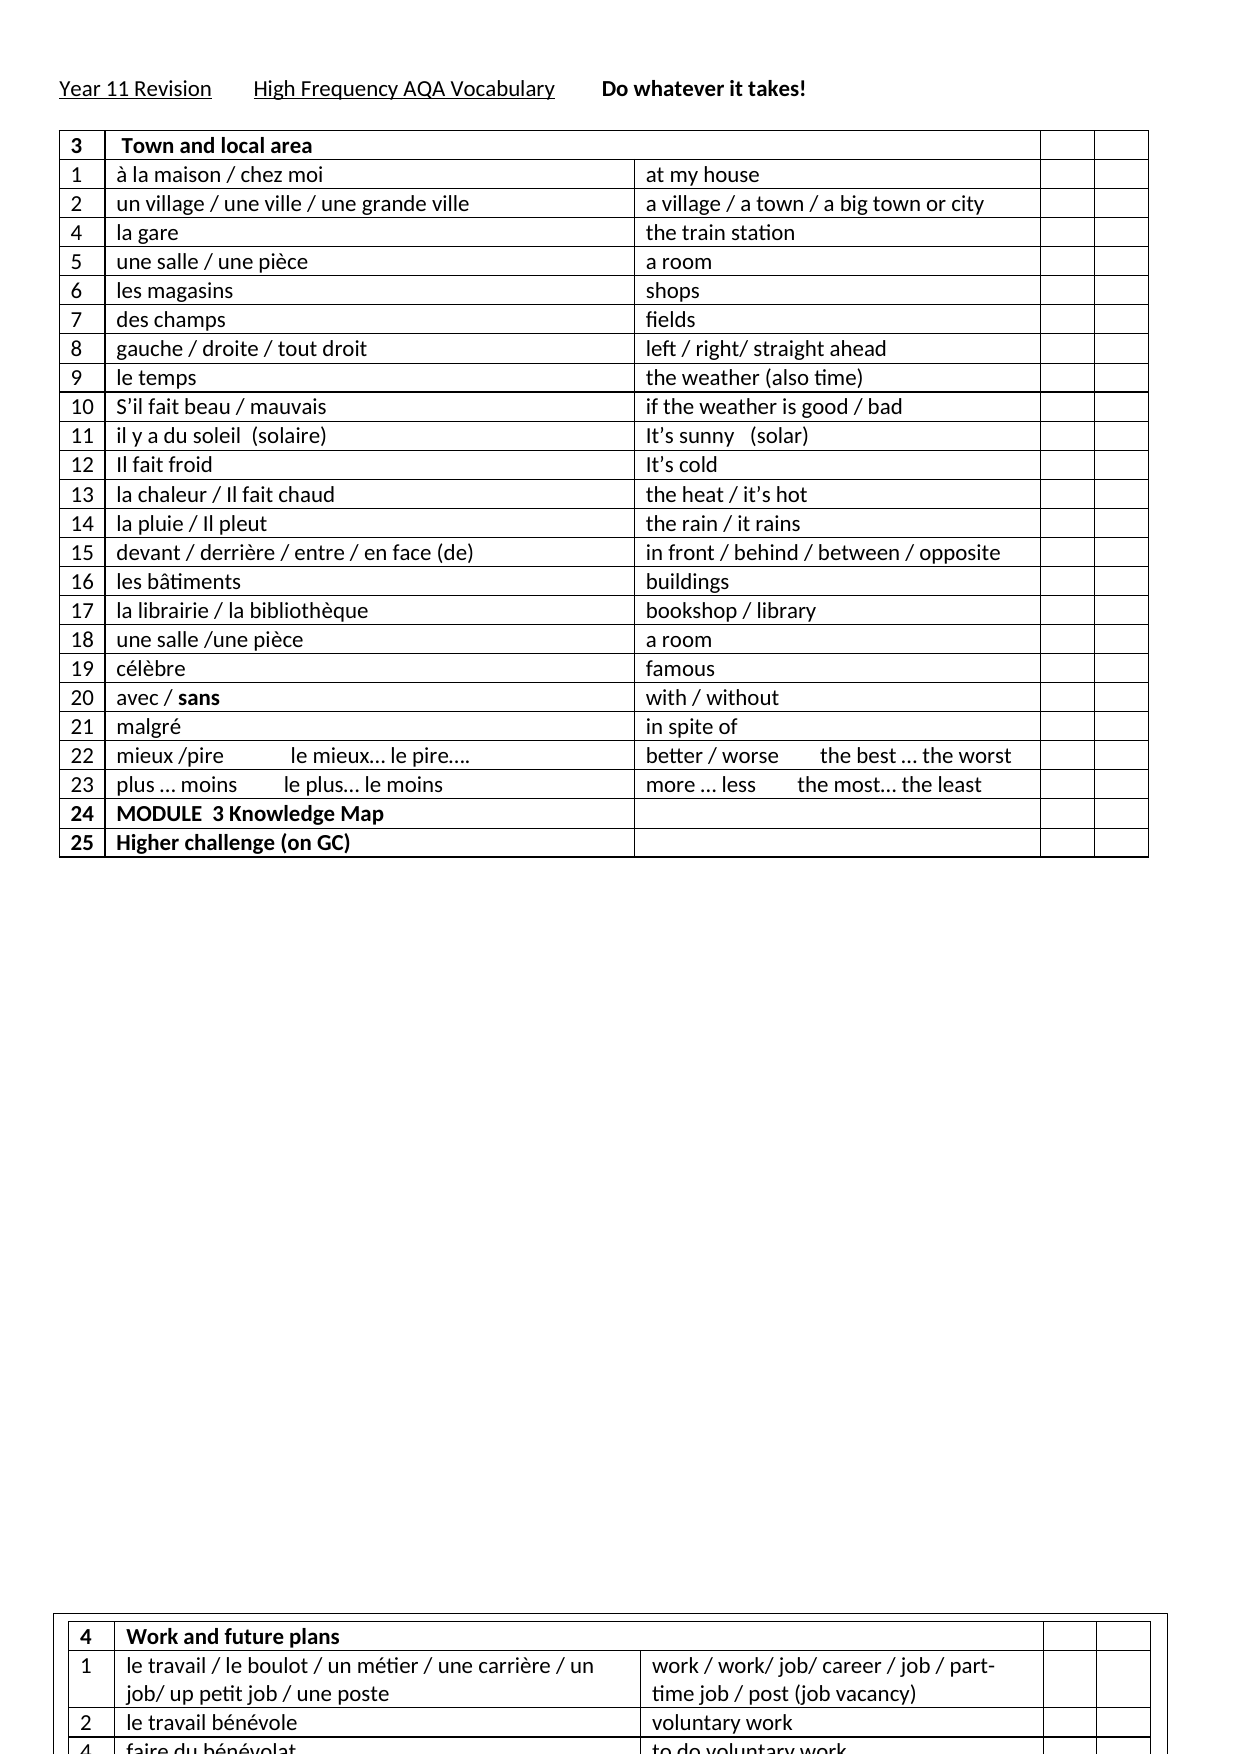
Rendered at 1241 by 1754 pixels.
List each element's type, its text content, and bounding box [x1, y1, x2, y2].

table_cell [1095, 538, 1148, 566]
table_cell [1095, 218, 1148, 246]
table_cell [1041, 218, 1094, 246]
table_cell [1095, 189, 1148, 217]
table_cell [1041, 625, 1094, 653]
table_cell la librairie / la bibliothèque [106, 596, 634, 624]
table_cell 9 [60, 364, 104, 391]
table_cell la gare [106, 218, 634, 246]
table_cell [635, 799, 1040, 827]
table_cell 24 [60, 799, 104, 827]
table_cell [635, 829, 1040, 856]
table_cell S’il fait beau / mauvais [106, 393, 634, 421]
table_cell malgré [106, 712, 634, 740]
table_cell [1041, 160, 1094, 188]
table_cell the heat / it’s hot [635, 480, 1040, 508]
table_cell [1095, 654, 1148, 682]
table_cell [1041, 567, 1094, 595]
table_cell buildings [635, 567, 1040, 595]
table_cell [1095, 712, 1148, 740]
table_cell [1041, 364, 1094, 391]
table_cell avec / sans [106, 683, 634, 711]
table_cell [1041, 276, 1094, 304]
table_cell It’s sunny (solar) [635, 422, 1040, 449]
table_cell better / worse the best … the worst [635, 741, 1040, 769]
table_cell 14 [60, 509, 104, 537]
table_cell la pluie / Il pleut [106, 509, 634, 537]
table_cell left / right/ straight ahead [635, 334, 1040, 362]
table_cell the train station [635, 218, 1040, 246]
table_cell devant / derrière / entre / en face (de) [106, 538, 634, 566]
table_cell [1041, 480, 1094, 508]
table_cell [1041, 538, 1094, 566]
table_cell [1095, 770, 1148, 798]
table_cell les bâtiments [106, 567, 634, 595]
table_cell a room [635, 247, 1040, 275]
table_cell les magasins [106, 276, 634, 304]
table_cell shops [635, 276, 1040, 304]
table_cell [1095, 596, 1148, 624]
table_cell a village / a town / a big town or city [635, 189, 1040, 217]
table_cell [1041, 712, 1094, 740]
table_cell il y a du soleil (solaire) [106, 422, 634, 449]
table_cell 6 [60, 276, 104, 304]
table_cell [1095, 276, 1148, 304]
table_cell It’s cold [635, 451, 1040, 479]
table_cell Il fait froid [106, 451, 634, 479]
table_cell 11 [60, 422, 104, 449]
table_cell [1041, 189, 1094, 217]
table_cell the rain / it rains [635, 509, 1040, 537]
table_cell a room [635, 625, 1040, 653]
table_cell 17 [60, 596, 104, 624]
table_cell MODULE 3 Knowledge Map [106, 799, 634, 827]
table_cell 20 [60, 683, 104, 711]
table_cell gauche / droite / tout droit [106, 334, 634, 362]
table_cell [1041, 334, 1094, 362]
table_cell 12 [60, 451, 104, 479]
table_cell Higher challenge (on GC) [106, 829, 634, 856]
table_cell the weather (also time) [635, 364, 1040, 391]
table_cell plus … moins le plus… le moins [106, 770, 634, 798]
table_cell le temps [106, 364, 634, 391]
table_cell [1041, 509, 1094, 537]
table_cell [1095, 480, 1148, 508]
table_cell 18 [60, 625, 104, 653]
table_cell [1041, 596, 1094, 624]
table_cell [1041, 654, 1094, 682]
table_cell [1041, 683, 1094, 711]
table_cell [1095, 364, 1148, 391]
table_cell [1095, 625, 1148, 653]
table_cell [1095, 305, 1148, 333]
table_cell [1095, 422, 1148, 449]
table_cell [1095, 741, 1148, 769]
table_cell if the weather is good / bad [635, 393, 1040, 421]
table_cell une salle / une pièce [106, 247, 634, 275]
table_cell 7 [60, 305, 104, 333]
table_header Town and local area [106, 131, 1040, 159]
table_cell 19 [60, 654, 104, 682]
table_cell 4 [60, 218, 104, 246]
table_cell famous [635, 654, 1040, 682]
table_cell in front / behind / between / opposite [635, 538, 1040, 566]
table_cell [1095, 799, 1148, 827]
table_cell 25 [60, 829, 104, 856]
table_cell la chaleur / Il fait chaud [106, 480, 634, 508]
table_cell [1095, 247, 1148, 275]
table_cell more … less the most… the least [635, 770, 1040, 798]
table_cell à la maison / chez moi [106, 160, 634, 188]
table_cell 16 [60, 567, 104, 595]
table_cell 10 [60, 393, 104, 421]
table_cell 13 [60, 480, 104, 508]
table_cell at my house [635, 160, 1040, 188]
table_cell [1095, 160, 1148, 188]
table_header [1095, 131, 1148, 159]
table_cell 5 [60, 247, 104, 275]
table_cell [1041, 829, 1094, 856]
table_cell 22 [60, 741, 104, 769]
table_cell [1041, 451, 1094, 479]
table_cell 23 [60, 770, 104, 798]
table_cell [1041, 247, 1094, 275]
table_cell in spite of [635, 712, 1040, 740]
table_cell 15 [60, 538, 104, 566]
table_cell [1095, 829, 1148, 856]
table_cell [1095, 393, 1148, 421]
table_cell fields [635, 305, 1040, 333]
table_cell [1095, 683, 1148, 711]
table_cell bookshop / library [635, 596, 1040, 624]
table_header [1041, 131, 1094, 159]
table_cell [1095, 567, 1148, 595]
table_cell [1095, 334, 1148, 362]
table_cell [1041, 305, 1094, 333]
table_cell célèbre [106, 654, 634, 682]
table_cell [1041, 422, 1094, 449]
table_cell 8 [60, 334, 104, 362]
table_cell [1041, 741, 1094, 769]
table_cell [1095, 451, 1148, 479]
table_cell 2 [60, 189, 104, 217]
table_cell 1 [60, 160, 104, 188]
table_cell une salle /une pièce [106, 625, 634, 653]
table_cell 21 [60, 712, 104, 740]
table_cell with / without [635, 683, 1040, 711]
table_cell [1041, 393, 1094, 421]
table_cell un village / une ville / une grande ville [106, 189, 634, 217]
table_cell [1041, 799, 1094, 827]
table_cell des champs [106, 305, 634, 333]
table_cell mieux /pire le mieux… le pire…. [106, 741, 634, 769]
table_header 3 [60, 131, 104, 159]
table_cell [1095, 509, 1148, 537]
table_cell [1041, 770, 1094, 798]
